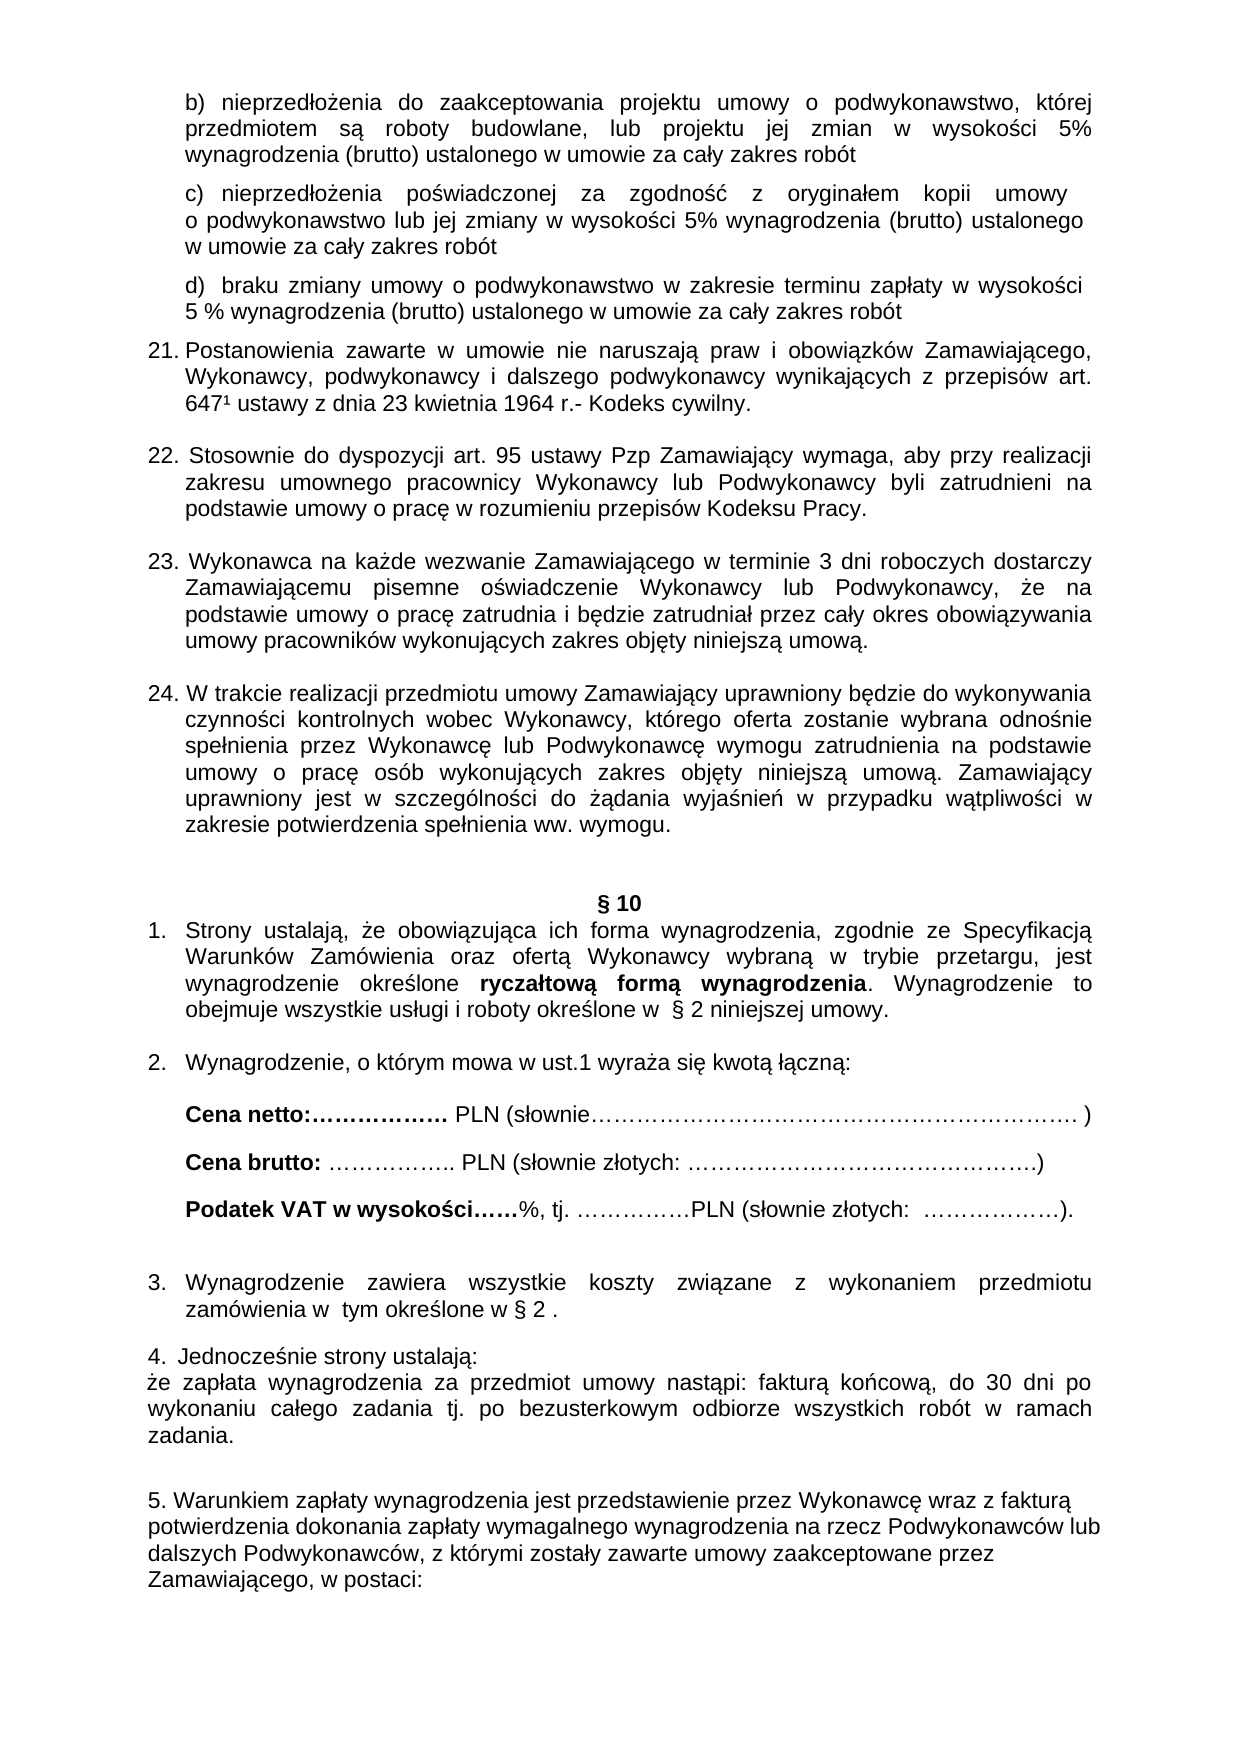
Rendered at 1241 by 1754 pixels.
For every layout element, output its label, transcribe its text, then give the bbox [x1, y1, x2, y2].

text § 10 [146, 890, 1093, 917]
text c) nieprzedłożenia poświadczonej za zgodność z oryginałem kopii umowy o podwykonawstwo lub jej zmiany w wysokości 5% wynagrodzenia (brutto) ustalonego w umowie za cały zakres robót [185, 180, 1093, 259]
text Podatek VAT w wysokości……%, tj. ……………PLN (słownie złotych: ………………). [148, 1196, 1093, 1222]
list Jednocześnie strony ustalają: [148, 1343, 1093, 1369]
text d) braku zmiany umowy o podwykonawstwo w zakresie terminu zapłaty w wysokości 5 % wynagrodzenia (brutto) ustalonego w umowie za cały zakres robót [185, 272, 1093, 324]
text 22. Stosownie do dyspozycji art. 95 ustawy Pzp Zamawiający wymaga, aby przy realizacji zakresu umownego pracownicy Wykonawcy lub Podwykonawcy byli zatrudnieni na podstawie umowy o pracę w rozumieniu przepisów Kodeksu Pracy. [148, 442, 1093, 521]
text że zapłata wynagrodzenia za przedmiot umowy nastąpi: fakturą końcową, do 30 dni po wykonaniu całego zadania tj. po bezusterkowym odbiorze wszystkich robót w ramach zadania. [146, 1369, 1093, 1448]
text Cena netto:……………… PLN (słownie………………………………………………………. ) [148, 1101, 1093, 1128]
text 5. Warunkiem zapłaty wynagrodzenia jest przedstawienie przez Wykonawcę wraz z fakturą potwierdzenia dokonania zapłaty wymagalnego wynagrodzenia na rzecz Podwykonawców lub dalszych Podwykonawców, z którymi zostały zawarte umowy zaakceptowane przez Zamawiającego, w postaci: [148, 1487, 1152, 1592]
list Strony ustalają, że obowiązująca ich forma wynagrodzenia, zgodnie ze Specyfikacją Warunków Zamówienia oraz ofertą Wykonawcy wybraną w trybie przetargu, jest wynagrodzenie określone ryczałtową formą wynagrodzenia. Wynagrodzenie to obejmuje wszystkie usługi i roboty określone w § 2 niniejszej umowy. [148, 917, 1093, 1022]
list Wynagrodzenie zawiera wszystkie koszty związane z wykonaniem przedmiotu zamówienia w tym określone w § 2 . [148, 1269, 1093, 1322]
text Cena brutto: …………….. PLN (słownie złotych: ……………………………………….) [148, 1148, 1093, 1175]
text 23. Wykonawca na każde wezwanie Zamawiającego w terminie 3 dni roboczych dostarczy Zamawiającemu pisemne oświadczenie Wykonawcy lub Podwykonawcy, że na podstawie umowy o pracę zatrudnia i będzie zatrudniał przez cały okres obowiązywania umowy pracowników wykonujących zakres objęty niniejszą umową. [148, 548, 1093, 653]
text 24. W trakcie realizacji przedmiotu umowy Zamawiający uprawniony będzie do wykonywania czynności kontrolnych wobec Wykonawcy, którego oferta zostanie wybrana odnośnie spełnienia przez Wykonawcę lub Podwykonawcę wymogu zatrudnienia na podstawie umowy o pracę osób wykonujących zakres objęty niniejszą umową. Zamawiający uprawniony jest w szczególności do żądania wyjaśnień w przypadku wątpliwości w zakresie potwierdzenia spełnienia ww. wymogu. [148, 679, 1093, 838]
text b) nieprzedłożenia do zaakceptowania projektu umowy o podwykonawstwo, której przedmiotem są roboty budowlane, lub projektu jej zmian w wysokości 5% wynagrodzenia (brutto) ustalonego w umowie za cały zakres robót [185, 89, 1093, 168]
list Wynagrodzenie, o którym mowa w ust.1 wyraża się kwotą łączną: [148, 1048, 1093, 1075]
text 21. Postanowienia zawarte w umowie nie naruszają praw i obowiązków Zamawiającego, Wykonawcy, podwykonawcy i dalszego podwykonawcy wynikających z przepisów art. 647¹ ustawy z dnia 23 kwietnia 1964 r.- Kodeks cywilny. [148, 337, 1093, 416]
